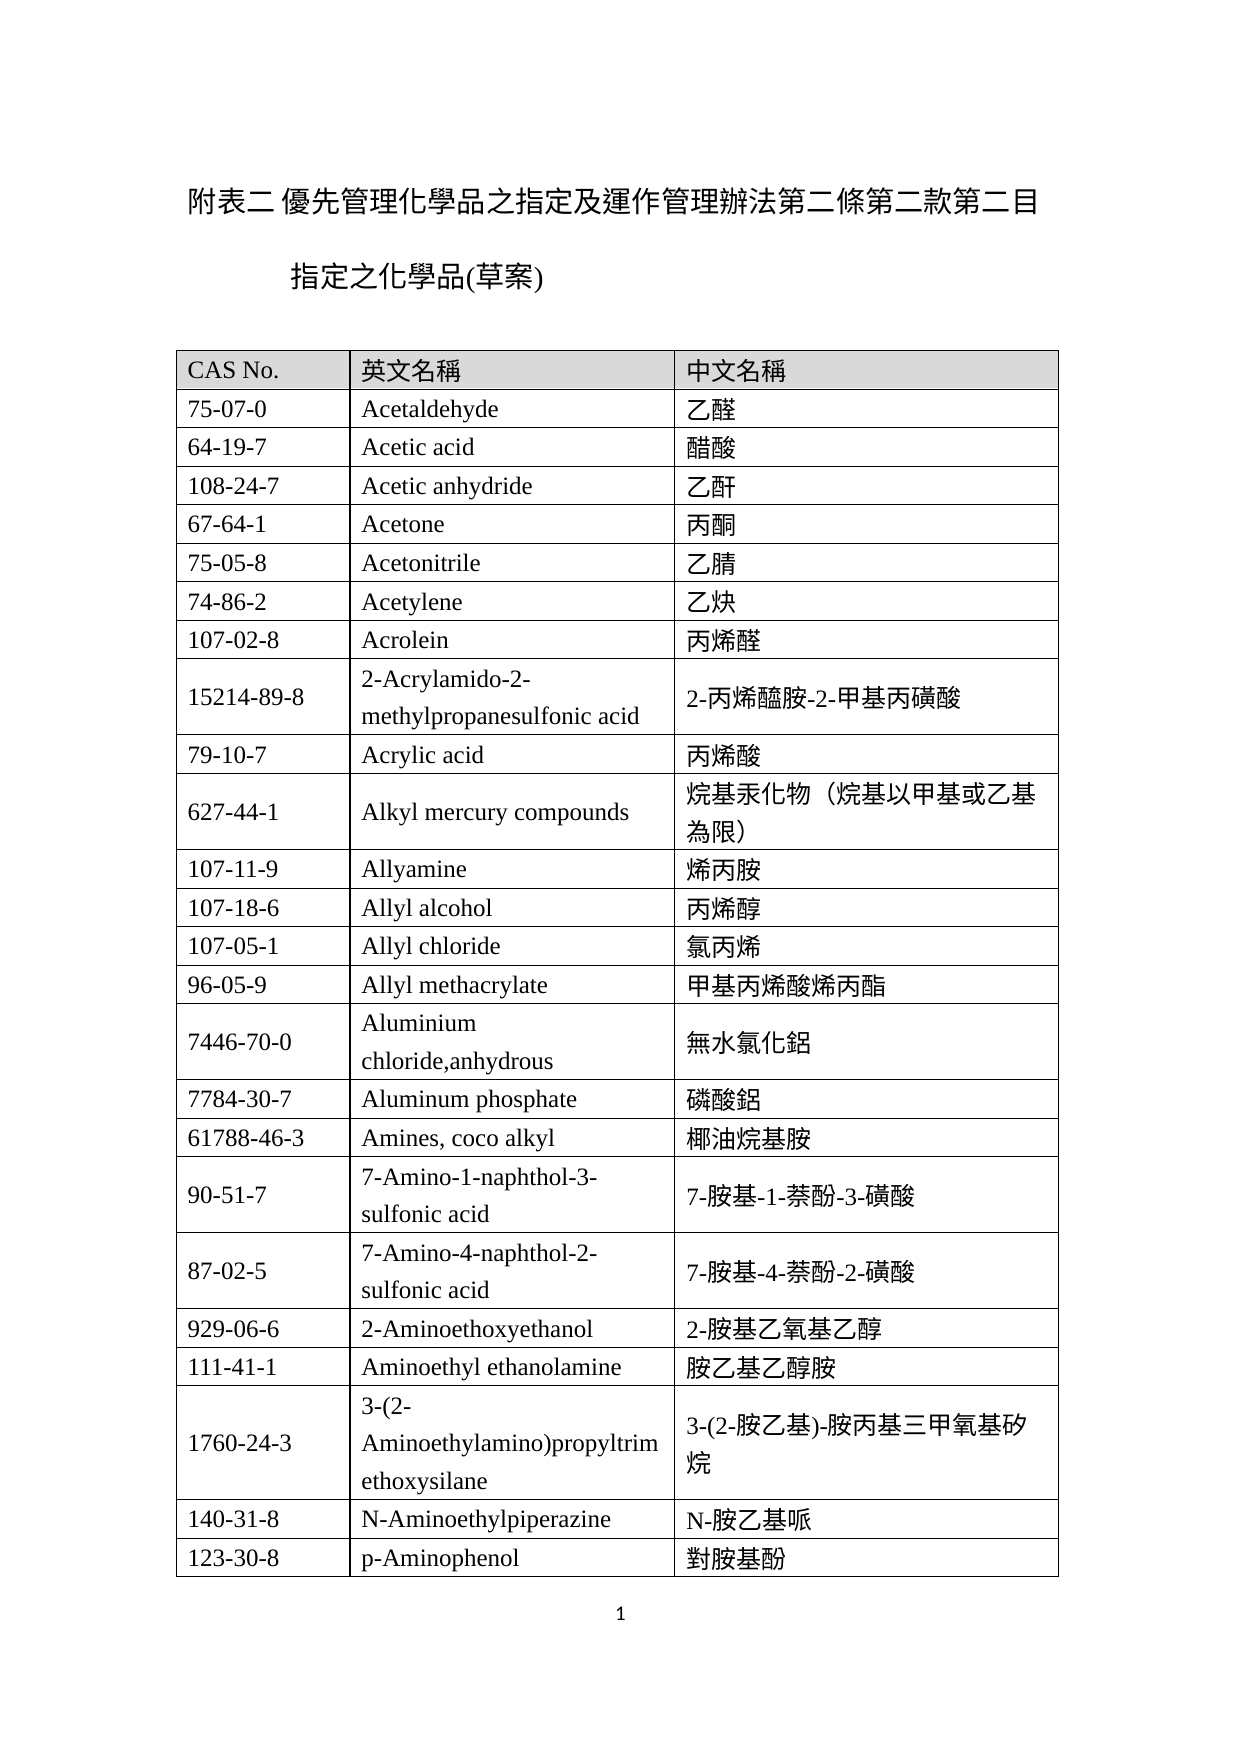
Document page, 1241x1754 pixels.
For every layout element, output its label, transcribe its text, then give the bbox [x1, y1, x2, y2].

table_cell 107-18-6 [177, 889, 349, 926]
table_cell Aluminium chloride,anhydrous [351, 1004, 674, 1079]
table_cell 7-Amino-4-naphthol-2-sulfonic acid [351, 1233, 674, 1308]
table_cell 無水氯化鋁 [675, 1004, 1058, 1079]
table_cell Acrolein [351, 621, 674, 658]
table_cell 140-31-8 [177, 1500, 349, 1537]
table_cell 107-02-8 [177, 621, 349, 658]
table_header CAS No. [177, 351, 349, 388]
table_cell Acetylene [351, 582, 674, 620]
table_cell 乙腈 [675, 544, 1058, 581]
table_cell 2-丙烯醯胺-2-甲基丙磺酸 [675, 659, 1058, 734]
table_cell Allyl chloride [351, 927, 674, 964]
table_cell 627-44-1 [177, 774, 349, 849]
table_cell 107-11-9 [177, 850, 349, 887]
table_cell 丙烯醛 [675, 621, 1058, 658]
table_cell Acetonitrile [351, 544, 674, 581]
table_cell 79-10-7 [177, 735, 349, 773]
table_cell 乙炔 [675, 582, 1058, 620]
table_cell 3-(2-胺乙基)-胺丙基三甲氧基矽烷 [675, 1386, 1058, 1499]
table_cell 2-Acrylamido-2-methylpropanesulfonic acid [351, 659, 674, 734]
table_cell 丙烯醇 [675, 889, 1058, 926]
table_cell Aminoethyl ethanolamine [351, 1348, 674, 1385]
table_cell 7784-30-7 [177, 1080, 349, 1118]
table_cell Acrylic acid [351, 735, 674, 773]
table_cell 929-06-6 [177, 1309, 349, 1347]
table_cell N-胺乙基哌 [675, 1500, 1058, 1537]
table_cell 烷基汞化物（烷基以甲基或乙基為限） [675, 774, 1058, 849]
table_cell 75-07-0 [177, 390, 349, 427]
table_cell p-Aminophenol [351, 1539, 674, 1576]
table_cell 1760-24-3 [177, 1386, 349, 1499]
table_cell 烯丙胺 [675, 850, 1058, 887]
table_cell 7-胺基-1-萘酚-3-磺酸 [675, 1157, 1058, 1232]
table_cell Alkyl mercury compounds [351, 774, 674, 849]
table_cell 67-64-1 [177, 505, 349, 543]
table_cell Amines, coco alkyl [351, 1119, 674, 1156]
table_cell 7446-70-0 [177, 1004, 349, 1079]
table_cell 丙烯酸 [675, 735, 1058, 773]
table_cell 對胺基酚 [675, 1539, 1058, 1576]
table_cell 乙酐 [675, 467, 1058, 504]
table_cell 椰油烷基胺 [675, 1119, 1058, 1156]
table_cell Acetic anhydride [351, 467, 674, 504]
table_cell Acetic acid [351, 428, 674, 466]
table_cell 3-(2-Aminoethylamino)propyltrimethoxysilane [351, 1386, 674, 1499]
table_cell 75-05-8 [177, 544, 349, 581]
table_cell 乙醛 [675, 390, 1058, 427]
table_cell 7-Amino-1-naphthol-3-sulfonic acid [351, 1157, 674, 1232]
table_cell Aluminum phosphate [351, 1080, 674, 1118]
table_cell 7-胺基-4-萘酚-2-磺酸 [675, 1233, 1058, 1308]
text 附表二 優先管理化學品之指定及運作管理辦法第二條第二款第二目指定之化學品(草案) [188, 162, 1053, 312]
table_cell 87-02-5 [177, 1233, 349, 1308]
table_cell 96-05-9 [177, 966, 349, 1003]
table_cell 氯丙烯 [675, 927, 1058, 964]
table_cell 胺乙基乙醇胺 [675, 1348, 1058, 1385]
table_cell 2-Aminoethoxyethanol [351, 1309, 674, 1347]
table_cell N-Aminoethylpiperazine [351, 1500, 674, 1537]
table_cell Acetaldehyde [351, 390, 674, 427]
table_cell 123-30-8 [177, 1539, 349, 1576]
table_cell Allyl alcohol [351, 889, 674, 926]
table_cell Allyl methacrylate [351, 966, 674, 1003]
table_cell 磷酸鋁 [675, 1080, 1058, 1118]
table_cell 111-41-1 [177, 1348, 349, 1385]
table_cell 64-19-7 [177, 428, 349, 466]
table_cell 107-05-1 [177, 927, 349, 964]
table_cell 甲基丙烯酸烯丙酯 [675, 966, 1058, 1003]
table_cell 108-24-7 [177, 467, 349, 504]
table_header 中文名稱 [675, 351, 1058, 388]
table_cell 丙酮 [675, 505, 1058, 543]
table_cell 15214-89-8 [177, 659, 349, 734]
table_cell 醋酸 [675, 428, 1058, 466]
table_cell 61788-46-3 [177, 1119, 349, 1156]
table_cell Allyamine [351, 850, 674, 887]
table_cell 90-51-7 [177, 1157, 349, 1232]
table_cell 74-86-2 [177, 582, 349, 620]
table_cell Acetone [351, 505, 674, 543]
table_header 英文名稱 [351, 351, 674, 388]
table_cell 2-胺基乙氧基乙醇 [675, 1309, 1058, 1347]
